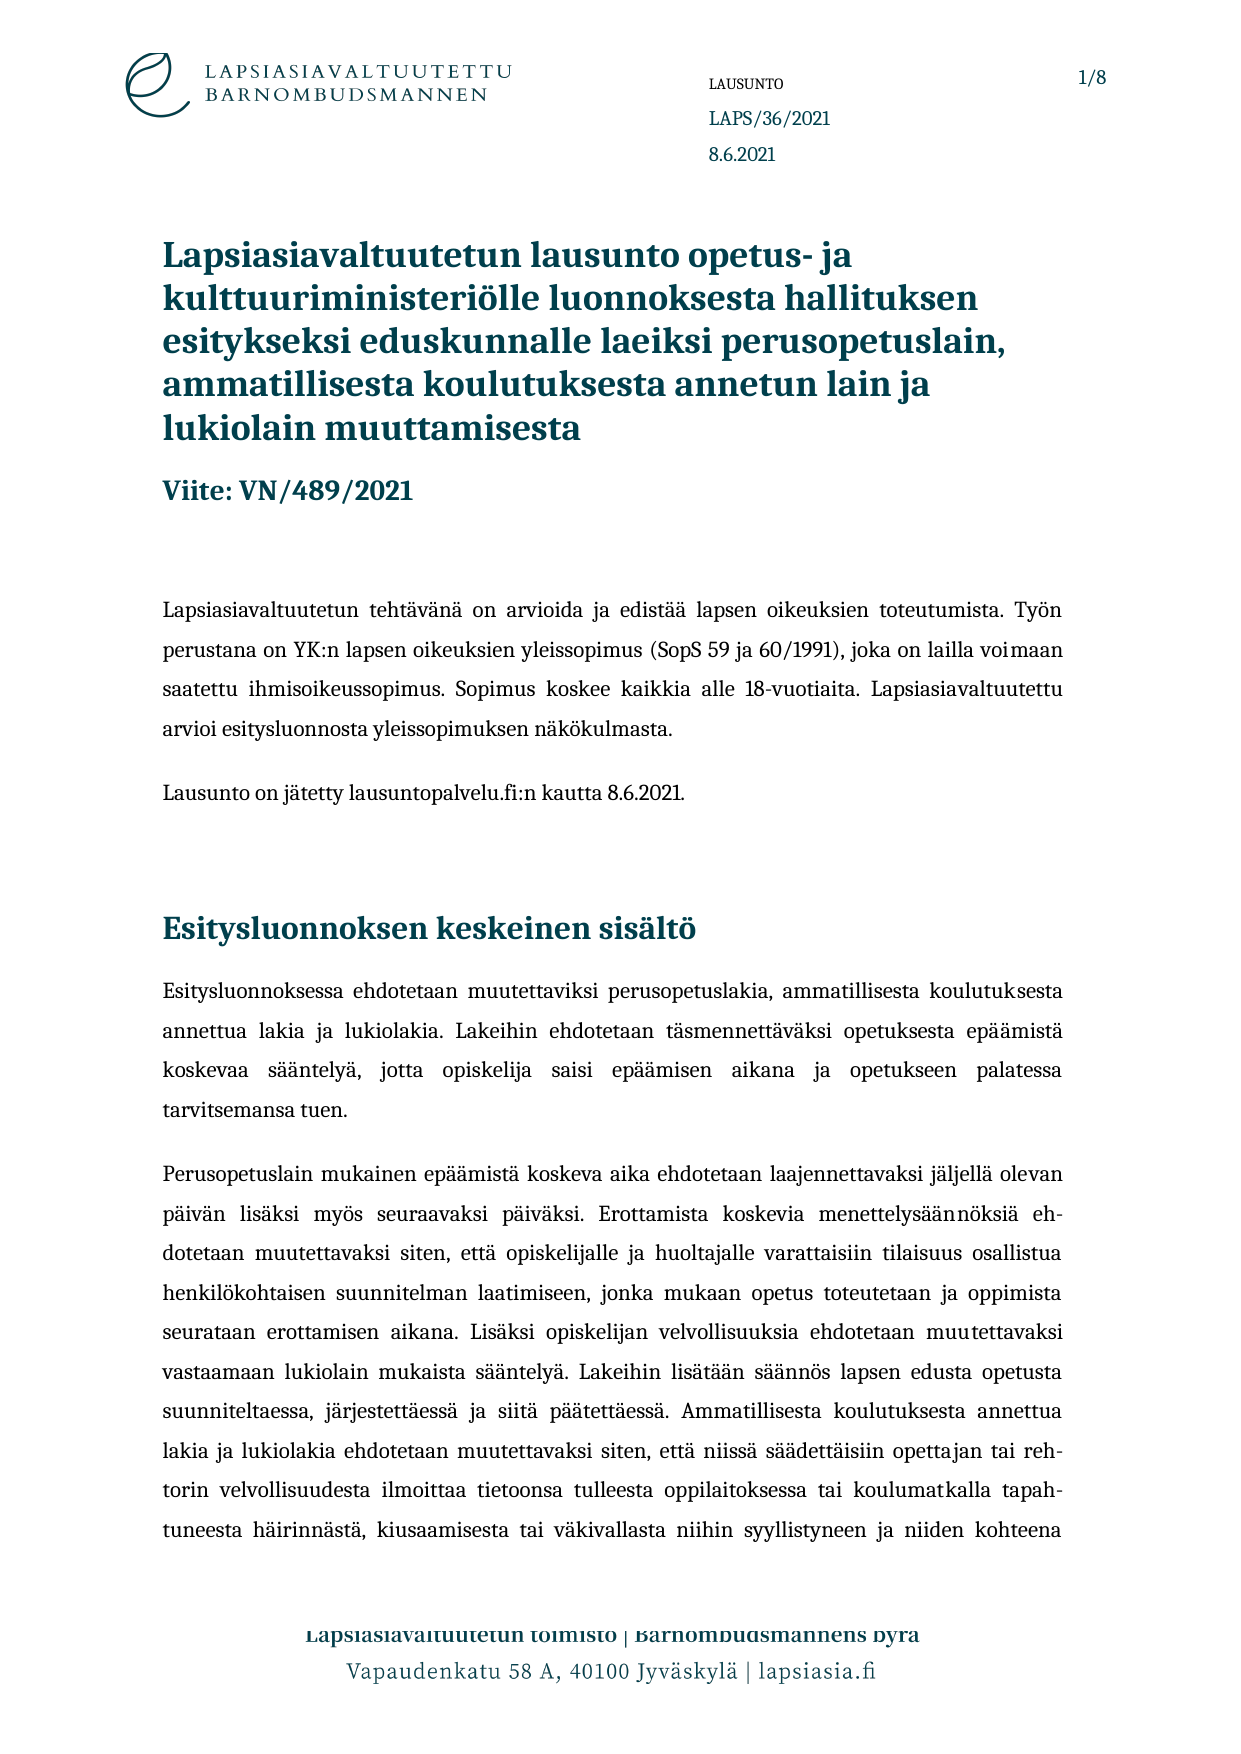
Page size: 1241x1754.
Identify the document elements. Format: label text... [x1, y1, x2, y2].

text Esitysluonnoksessa ehdotetaan muutettaviksi perusopetuslakia, ammatillisesta koulutuksesta annettua lakia ja lukiolakia. Lakeihin ehdotetaan täsmennettäväksi opetuksesta epäämistä koskevaa sääntelyä, jotta opiskelija saisi epäämisen aikana ja opetukseen palatessa tarvitsemansa tuen. [162, 978, 1063, 1123]
text Lausunto on jätetty lausuntopalvelu.fi:n kautta 8.6.2021. [162, 780, 1063, 807]
text Lapsiasiavaltuutetun tehtävänä on arvioida ja edistää lapsen oikeuksien toteutumista. Työn perustana on YK:n lapsen oikeuksien yleissopimus (SopS 59 ja 60/1991), joka on lailla voimaan saatettu ihmisoikeussopimus. Sopimus koskee kaikkia alle 18-vuotiaita. Lapsiasiavaltuutettu arvioi esitysluonnosta yleissopimuksen näkökulmasta. [162, 597, 1063, 742]
picture [108, 53, 530, 130]
subtitle Lapsiasiavaltuutetun lausunto opetus- ja kulttuuriministeriölle luonnoksesta hallituksen esitykseksi eduskunnalle laeiksi perusopetuslain, ammatillisesta koulutuksesta annetun lain ja lukiolain muuttamisesta [162, 234, 1063, 449]
picture [302, 1631, 923, 1684]
subtitle Viite: VN/489/2021 [162, 474, 1063, 508]
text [162, 1161, 1063, 1543]
subtitle Esitysluonnoksen keskeinen sisältö [162, 909, 1063, 947]
